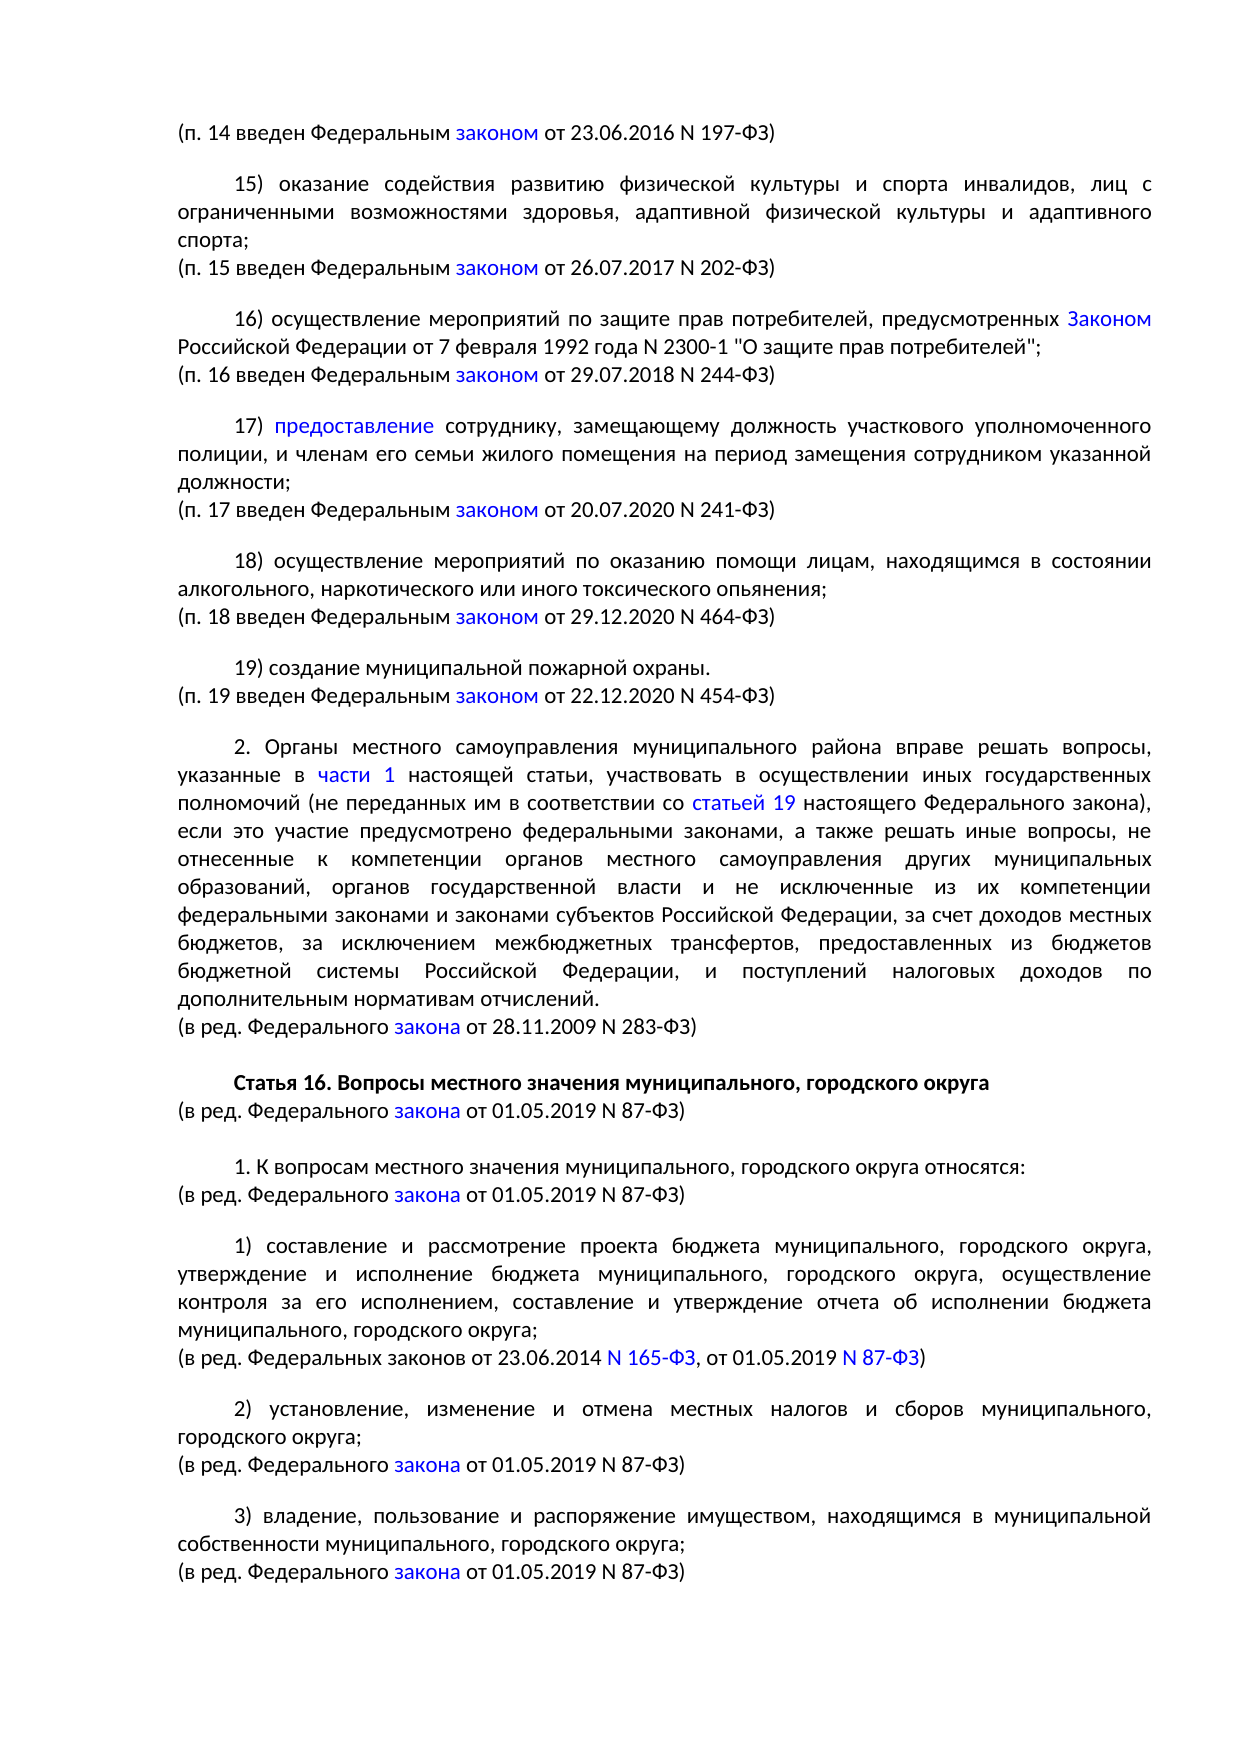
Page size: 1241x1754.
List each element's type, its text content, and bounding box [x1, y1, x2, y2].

text (в ред. Федеральных законов от 23.06.2014 N 165-ФЗ, от 01.05.2019 N 87-ФЗ) [177, 1343, 1152, 1371]
text 2. Органы местного самоуправления муниципального района вправе решать вопросы, указанные в части 1 настоящей статьи, участвовать в осуществлении иных государственных полномочий (не переданных им в соответствии со статьей 19 настоящего Федерального закона), если это участие предусмотрено федеральными законами, а также решать иные вопросы, не отнесенные к компетенции органов местного самоуправления других муниципальных образований, органов государственной власти и не исключенные из их компетенции федеральными законами и законами субъектов Российской Федерации, за счет доходов местных бюджетов, за исключением межбюджетных трансфертов, предоставленных из бюджетов бюджетной системы Российской Федерации, и поступлений налоговых доходов по дополнительным нормативам отчислений. [177, 732, 1152, 1012]
text 19) создание муниципальной пожарной охраны. [177, 653, 1152, 681]
text (п. 19 введен Федеральным законом от 22.12.2020 N 454-ФЗ) [177, 681, 1152, 709]
text 3) владение, пользование и распоряжение имуществом, находящимся в муниципальной собственности муниципального, городского округа; [177, 1501, 1152, 1557]
text 1) составление и рассмотрение проекта бюджета муниципального, городского округа, утверждение и исполнение бюджета муниципального, городского округа, осуществление контроля за его исполнением, составление и утверждение отчета об исполнении бюджета муниципального, городского округа; [177, 1231, 1152, 1343]
text (п. 14 введен Федеральным законом от 23.06.2016 N 197-ФЗ) [177, 118, 1152, 146]
text 1. К вопросам местного значения муниципального, городского округа относятся: [177, 1152, 1152, 1180]
text 16) осуществление мероприятий по защите прав потребителей, предусмотренных Законом Российской Федерации от 7 февраля 1992 года N 2300-1 "О защите прав потребителей"; [177, 304, 1152, 360]
text 15) оказание содействия развитию физической культуры и спорта инвалидов, лиц с ограниченными возможностями здоровья, адаптивной физической культуры и адаптивного спорта; [177, 169, 1152, 253]
text (в ред. Федерального закона от 01.05.2019 N 87-ФЗ) [177, 1557, 1152, 1585]
text (п. 15 введен Федеральным законом от 26.07.2017 N 202-ФЗ) [177, 253, 1152, 281]
text (в ред. Федерального закона от 01.05.2019 N 87-ФЗ) [177, 1180, 1152, 1208]
text Статья 16. Вопросы местного значения муниципального, городского округа [177, 1068, 1152, 1096]
text (в ред. Федерального закона от 01.05.2019 N 87-ФЗ) [177, 1450, 1152, 1478]
text (п. 16 введен Федеральным законом от 29.07.2018 N 244-ФЗ) [177, 360, 1152, 388]
text (в ред. Федерального закона от 28.11.2009 N 283-ФЗ) [177, 1012, 1152, 1040]
text (п. 17 введен Федеральным законом от 20.07.2020 N 241-ФЗ) [177, 495, 1152, 523]
text (в ред. Федерального закона от 01.05.2019 N 87-ФЗ) [177, 1096, 1152, 1124]
text 2) установление, изменение и отмена местных налогов и сборов муниципального, городского округа; [177, 1394, 1152, 1450]
text 17) предоставление сотруднику, замещающему должность участкового уполномоченного полиции, и членам его семьи жилого помещения на период замещения сотрудником указанной должности; [177, 411, 1152, 495]
text (п. 18 введен Федеральным законом от 29.12.2020 N 464-ФЗ) [177, 602, 1152, 630]
text 18) осуществление мероприятий по оказанию помощи лицам, находящимся в состоянии алкогольного, наркотического или иного токсического опьянения; [177, 546, 1152, 602]
